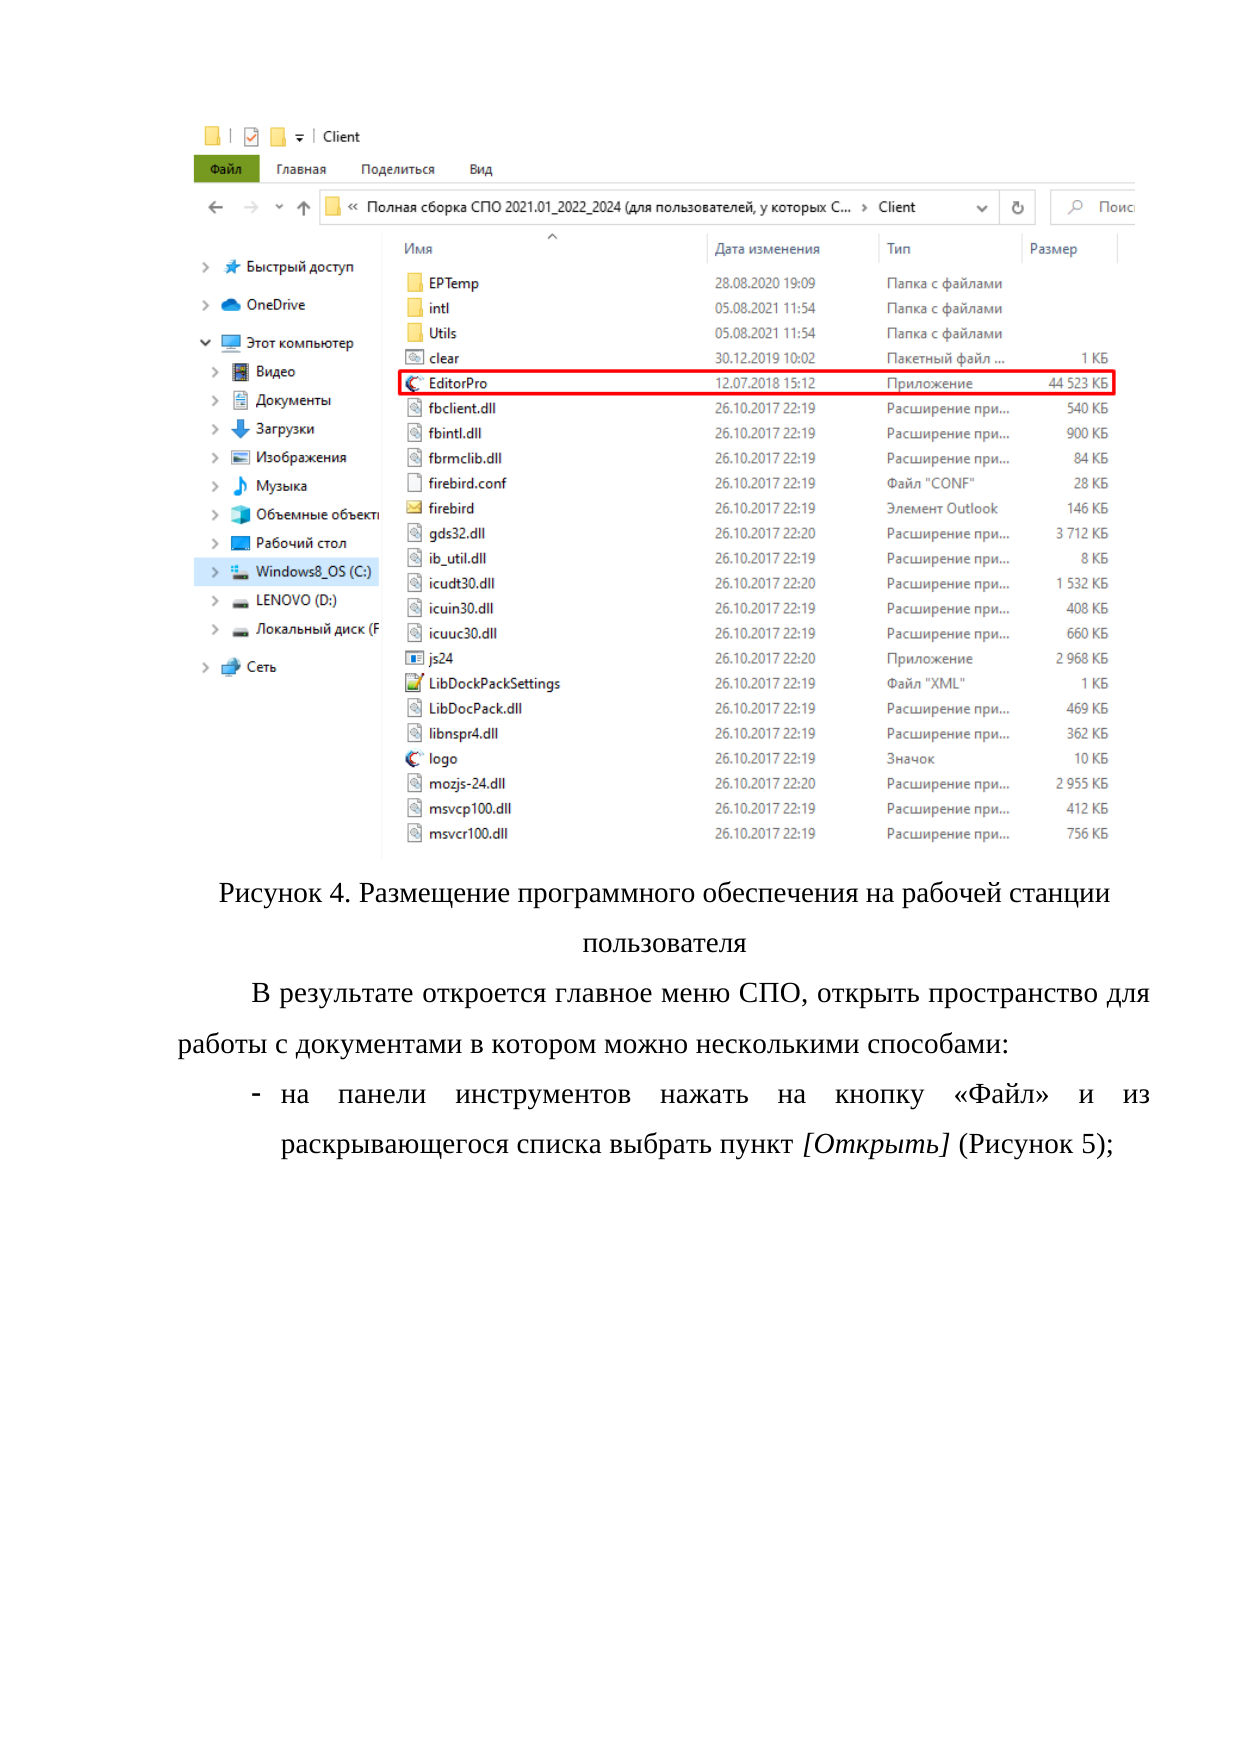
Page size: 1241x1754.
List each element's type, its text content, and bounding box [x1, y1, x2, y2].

text В результате откроется главное меню СПО, открыть пространство для работы с документами в котором можно несколькими способами: [177, 976, 1152, 1059]
text Рисунок 4. Размещение программного обеспечения на рабочей станции пользователя [177, 875, 1152, 959]
picture [193, 118, 1135, 859]
text на панели инструментов нажать на кнопку «Файл» и из раскрывающегося списка выбрать пункт [Открыть] (Рисунок 5); [251, 1076, 1152, 1160]
